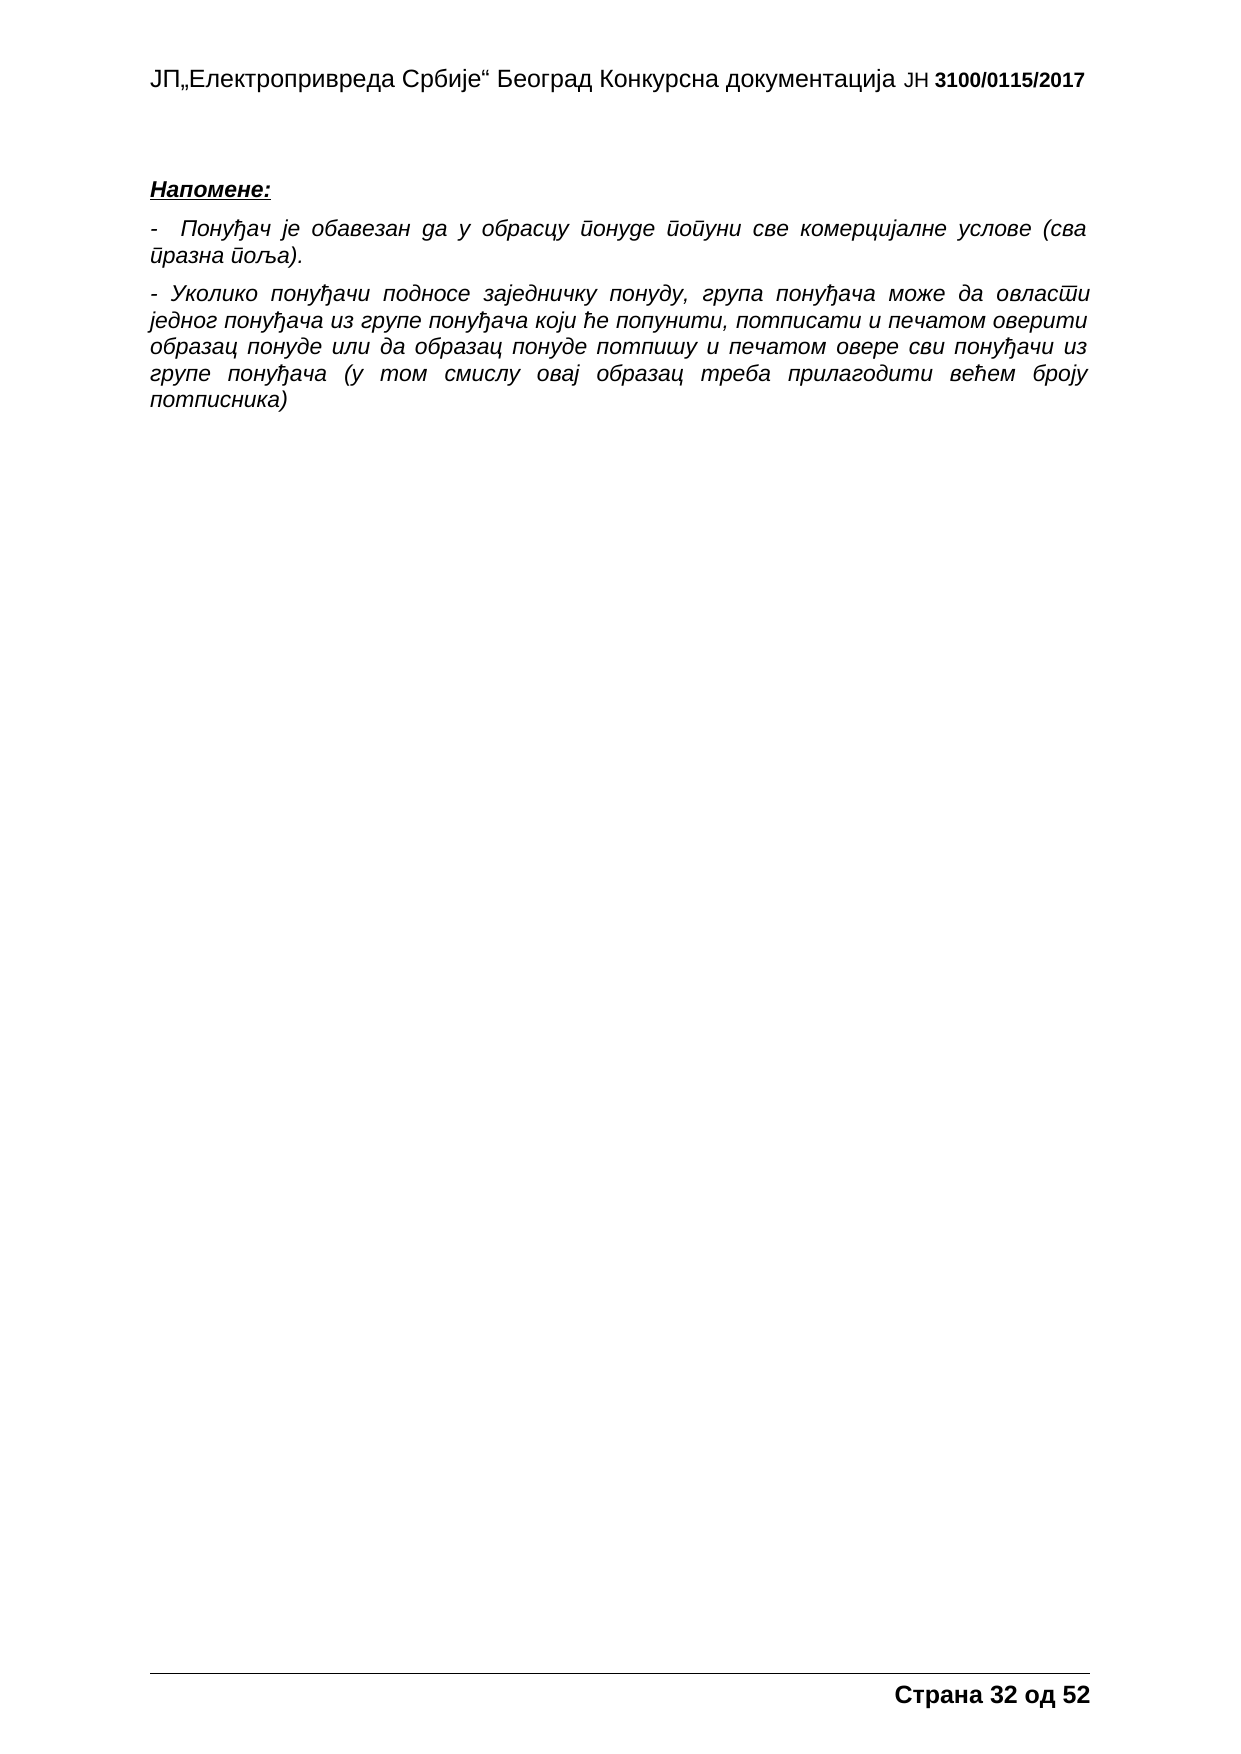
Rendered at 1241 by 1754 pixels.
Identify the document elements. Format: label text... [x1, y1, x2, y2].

text - Уколико понуђачи подносе заједничку понуду, група понуђача може да овласти једног понуђача из групе понуђача који ће попунити, потписати и печатом оверити образац понуде или да образац понуде потпишу и печатом овере сви понуђачи из групе понуђача (у том смислу овај образац треба прилагодити већем броју потписника) [150, 280, 1090, 412]
text - Понуђач је обавезан да у обрасцу понуде попуни све комерцијалне услове (сва празна поља). [150, 215, 1090, 268]
text Напомене: [150, 176, 1090, 203]
